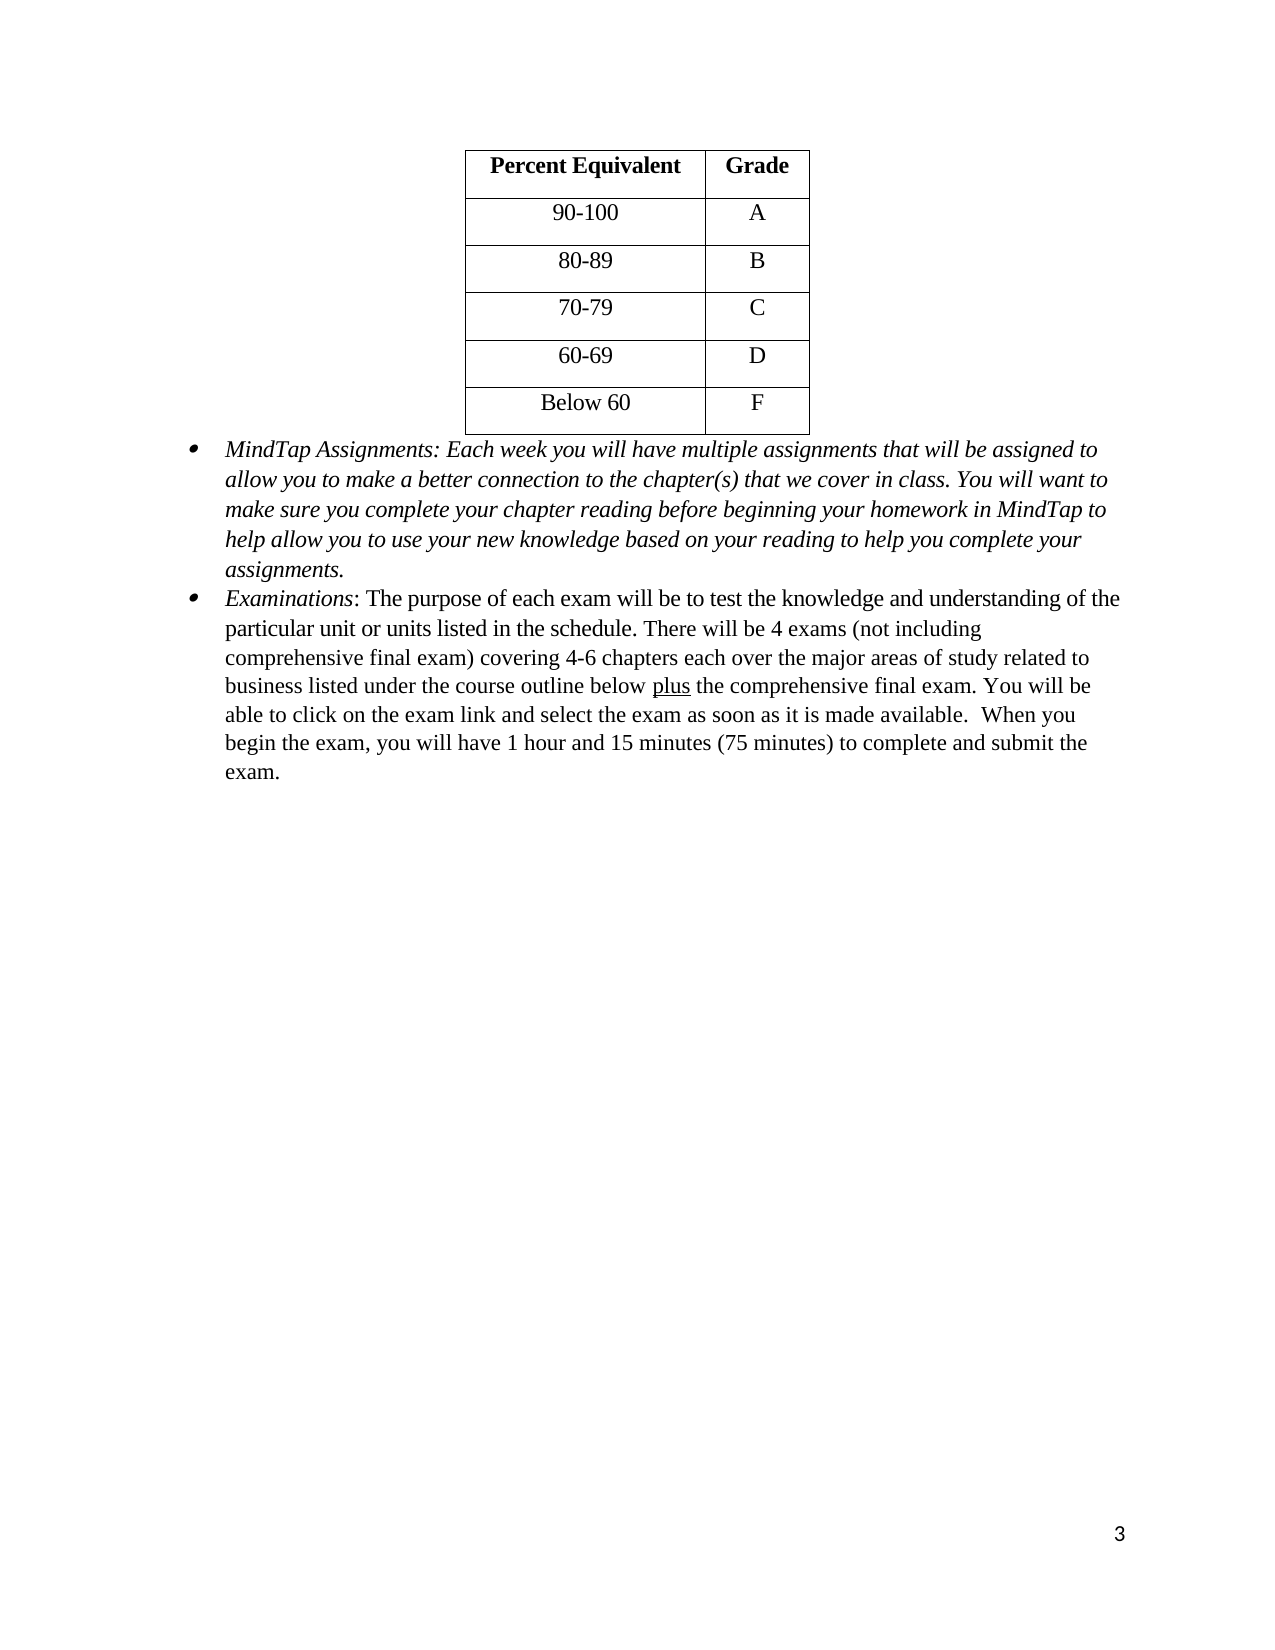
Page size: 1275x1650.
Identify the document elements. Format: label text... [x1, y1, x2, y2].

table_cell C [706, 293, 809, 339]
table_cell 90-100 [466, 199, 705, 245]
table_cell F [706, 388, 809, 434]
table_cell 60-69 [466, 341, 705, 387]
table_cell Below 60 [466, 388, 705, 434]
table_cell B [706, 246, 809, 292]
table_cell 70-79 [466, 293, 705, 339]
table_header Grade [706, 151, 809, 197]
table_header Percent Equivalent [466, 151, 705, 197]
list MindTap Assignments: Each week you will have multiple assignments that will be assigned to allow you to make a better connection to the chapter(s) that we cover in class. You will want to make sure you complete your chapter reading before beginning your homework in MindTap to help allow you to use your new knowledge based on your reading to help you complete your assignments. [187, 435, 1125, 582]
list Examinations: The purpose of each exam will be to test the knowledge and understanding of the particular unit or units listed in the schedule. There will be 4 exams (not including comprehensive final exam) covering 4-6 chapters each over the major areas of study related to business listed under the course outline below plus the comprehensive final exam. You will be able to click on the exam link and select the exam as soon as it is made available. When you begin the exam, you will have 1 hour and 15 minutes (75 minutes) to complete and submit the exam. [187, 584, 1125, 784]
table_cell A [706, 199, 809, 245]
table_cell D [706, 341, 809, 387]
table_cell 80-89 [466, 246, 705, 292]
